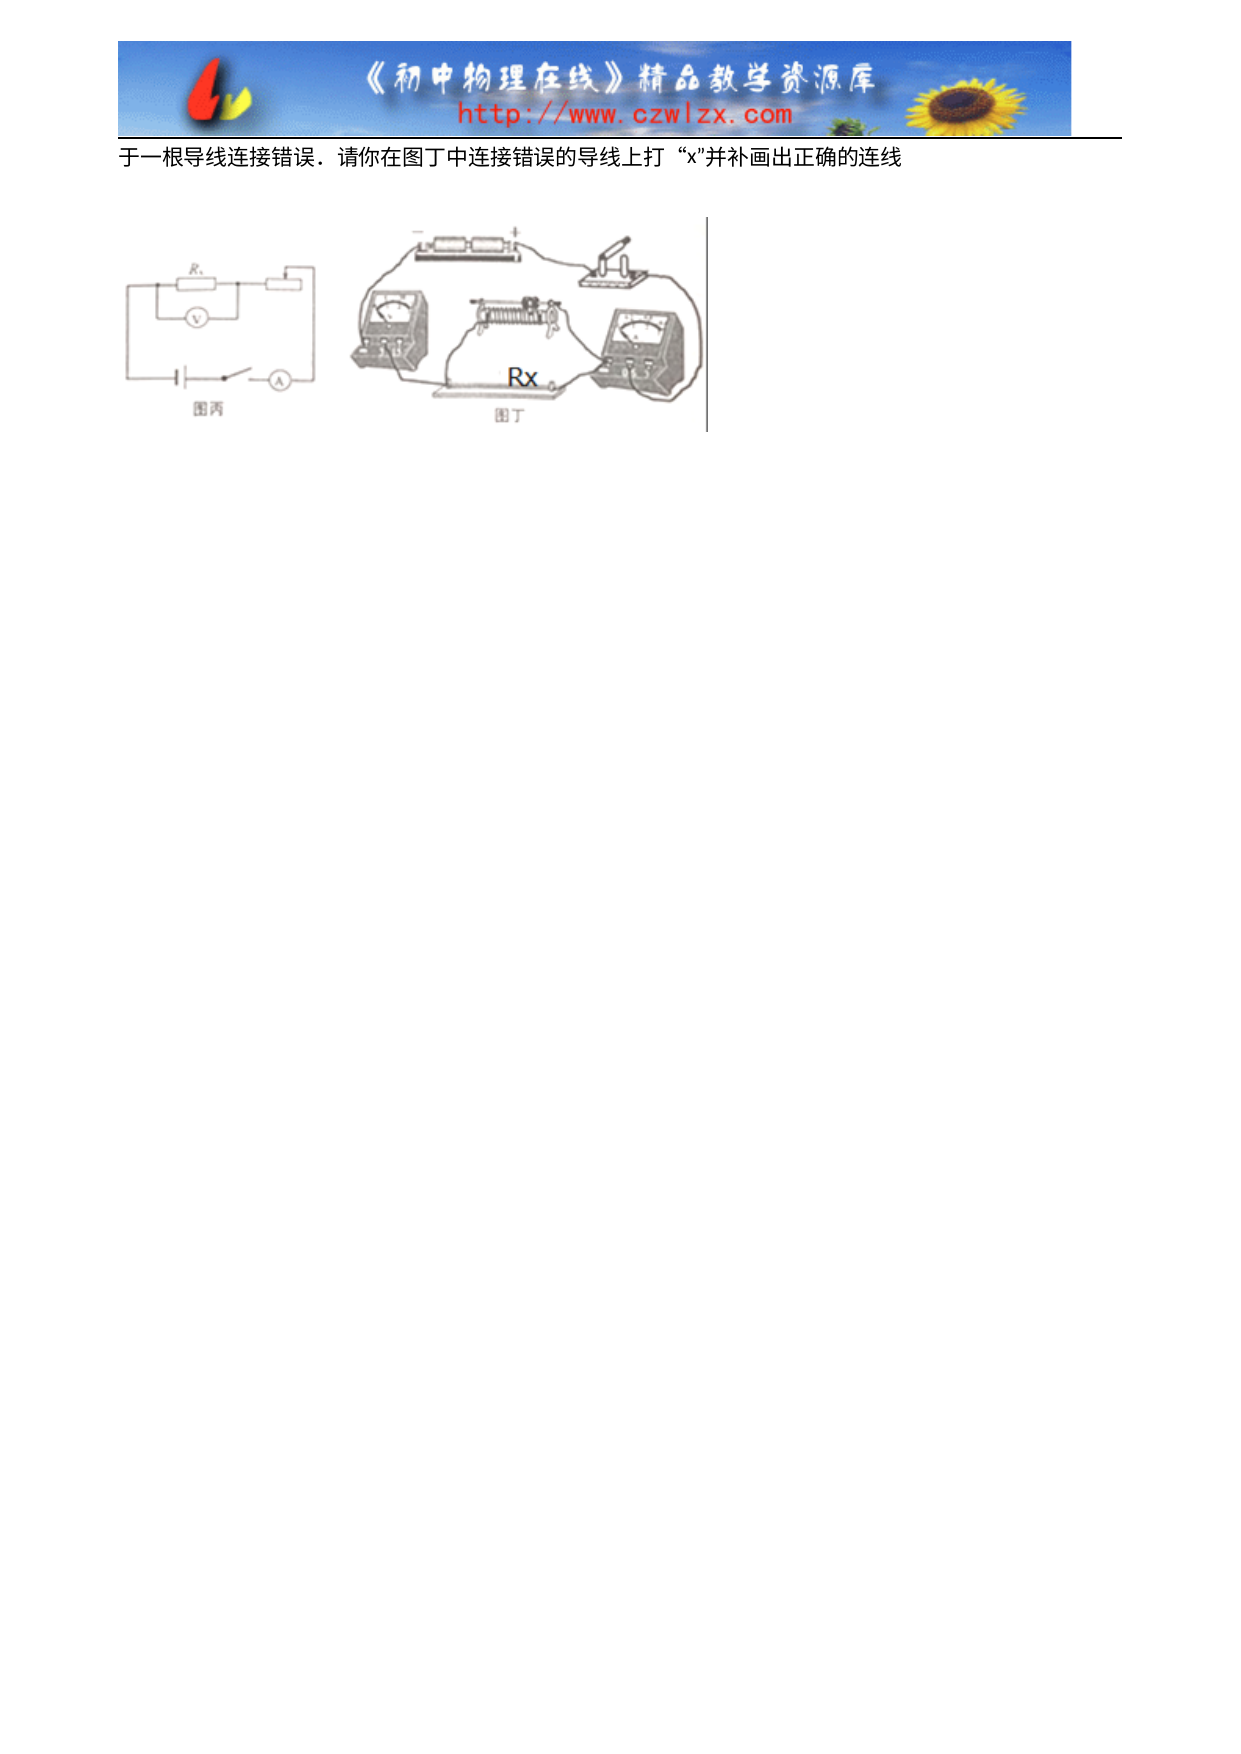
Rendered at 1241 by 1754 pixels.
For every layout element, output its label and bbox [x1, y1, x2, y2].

picture [118, 41, 1072, 136]
picture [118, 217, 708, 432]
text [118, 140, 1122, 445]
